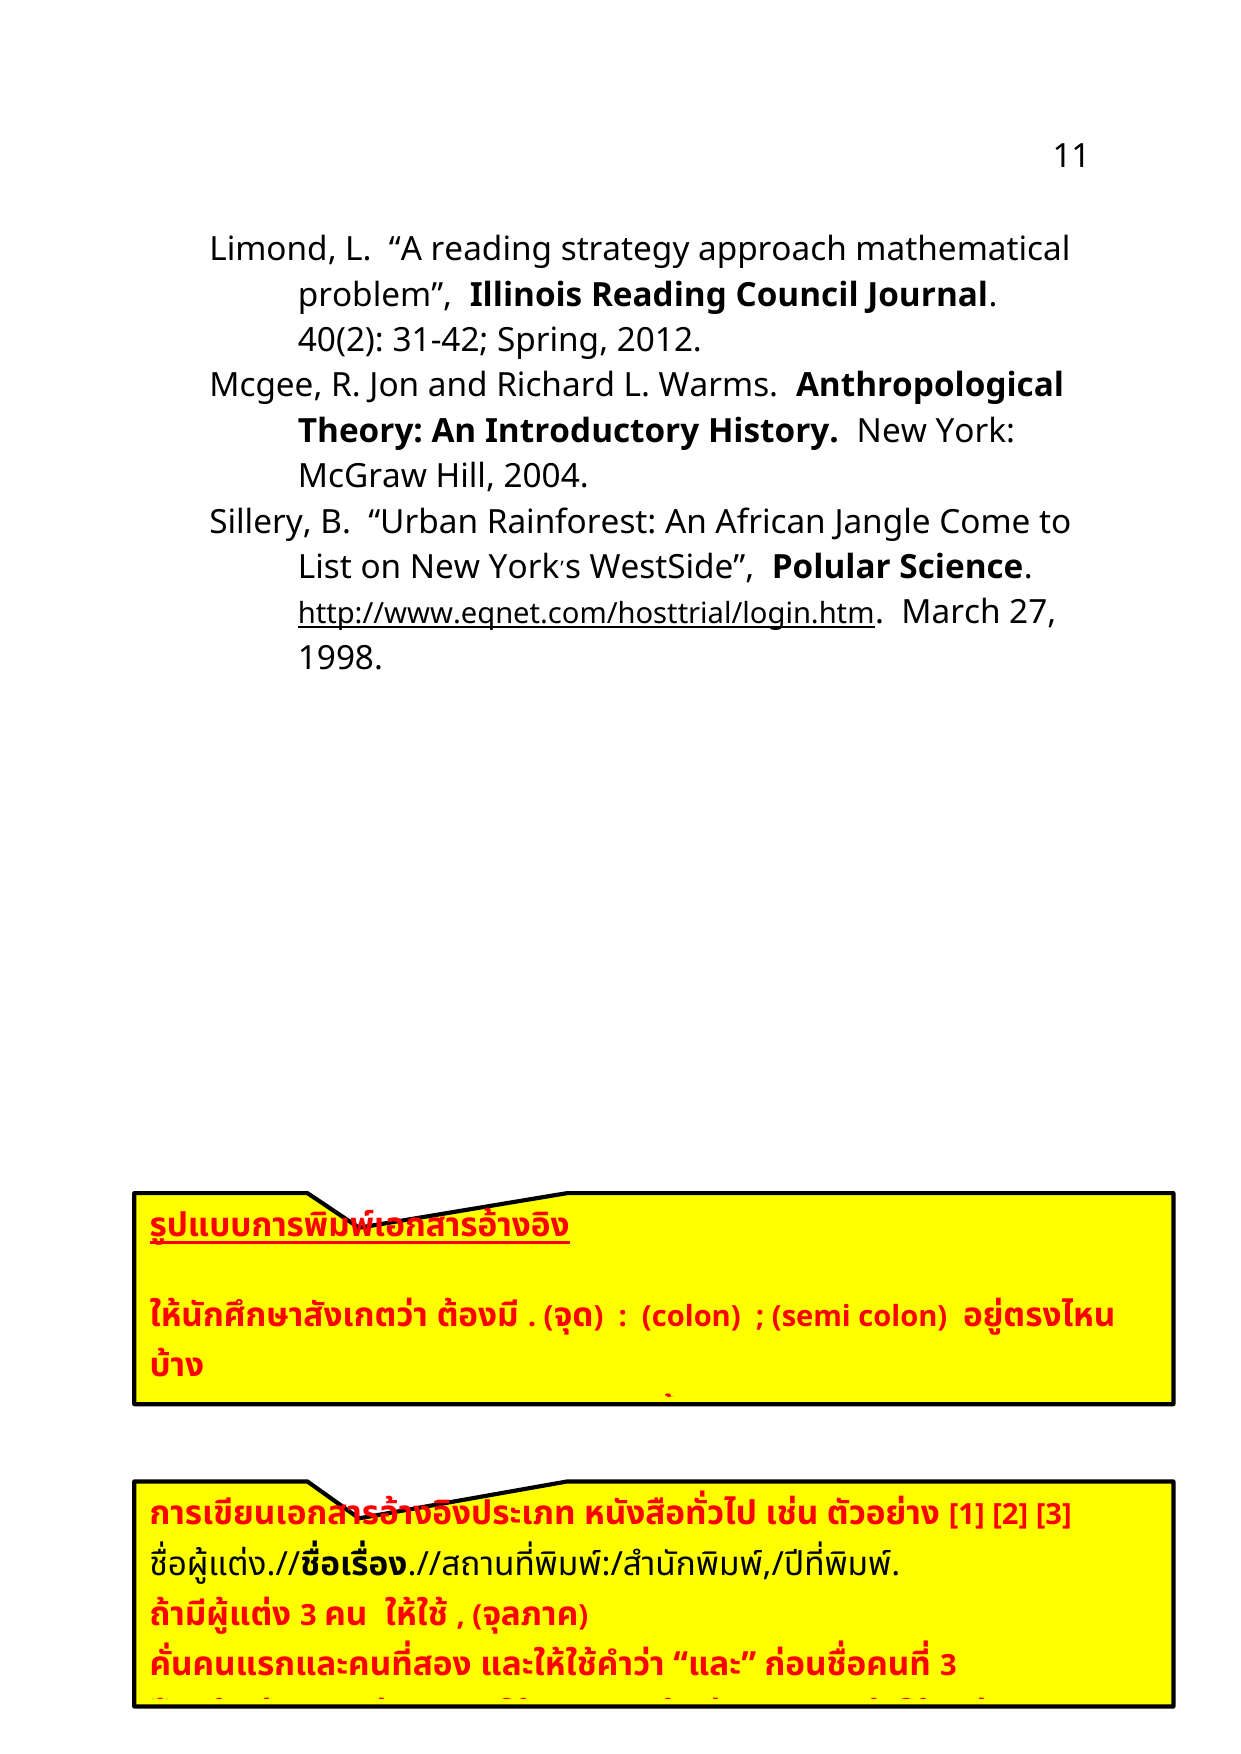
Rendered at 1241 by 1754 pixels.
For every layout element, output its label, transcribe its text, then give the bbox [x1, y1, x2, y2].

text Mcgee, R. Jon and Richard L. Warms. Anthropological Theory: An Introductory History. New York: McGraw Hill, 2004. [209, 361, 1090, 497]
text Sillery, B. “Urban Rainforest: An African Jangle Come to List on New York,s WestSide”, Polular Science. http://www.eqnet.com/hosttrial/login.htm. March 27, 1998. [209, 497, 1105, 679]
text Limond, L. “A reading strategy approach mathematical problem”, Illinois Reading Council Journal. 40(2): 31-42; Spring, 2012. [209, 225, 1090, 361]
